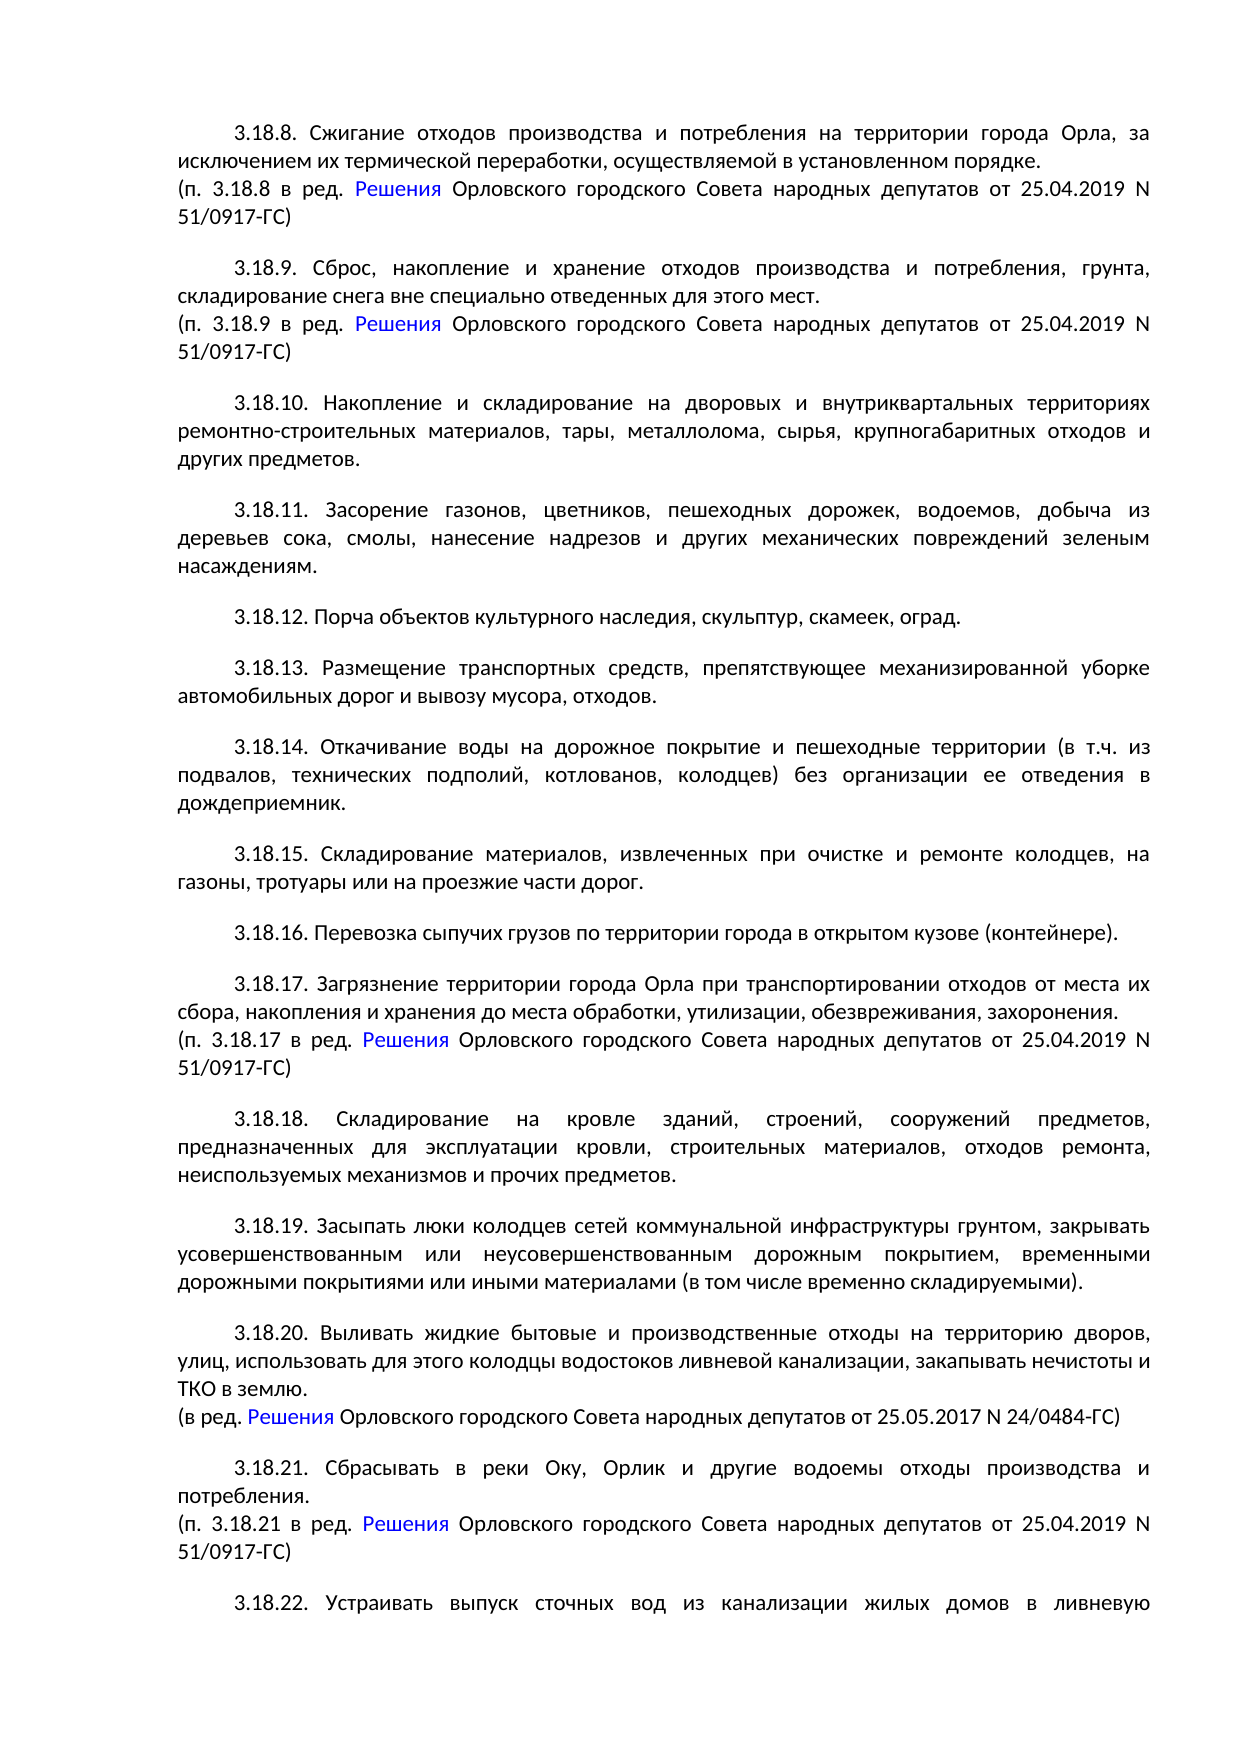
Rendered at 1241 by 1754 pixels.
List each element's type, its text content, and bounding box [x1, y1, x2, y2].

text 3.18.11. Засорение газонов, цветников, пешеходных дорожек, водоемов, добыча из деревьев сока, смолы, нанесение надрезов и других механических повреждений зеленым насаждениям. [177, 495, 1152, 579]
text 3.18.17. Загрязнение территории города Орла при транспортировании отходов от места их сбора, накопления и хранения до места обработки, утилизации, обезвреживания, захоронения. [177, 969, 1152, 1025]
text 3.18.21. Сбрасывать в реки Оку, Орлик и другие водоемы отходы производства и потребления. [177, 1453, 1152, 1509]
text (в ред. Решения Орловского городского Совета народных депутатов от 25.05.2017 N 24/0484-ГС) [177, 1402, 1152, 1430]
text 3.18.19. Засыпать люки колодцев сетей коммунальной инфраструктуры грунтом, закрывать усовершенствованным или неусовершенствованным дорожным покрытием, временными дорожными покрытиями или иными материалами (в том числе временно складируемыми). [177, 1211, 1152, 1295]
text 3.18.9. Сброс, накопление и хранение отходов производства и потребления, грунта, складирование снега вне специально отведенных для этого мест. [177, 253, 1152, 309]
text 3.18.8. Сжигание отходов производства и потребления на территории города Орла, за исключением их термической переработки, осуществляемой в установленном порядке. [177, 118, 1152, 174]
text 3.18.13. Размещение транспортных средств, препятствующее механизированной уборке автомобильных дорог и вывозу мусора, отходов. [177, 653, 1152, 709]
text 3.18.20. Выливать жидкие бытовые и производственные отходы на территорию дворов, улиц, использовать для этого колодцы водостоков ливневой канализации, закапывать нечистоты и ТКО в землю. [177, 1318, 1152, 1402]
text 3.18.16. Перевозка сыпучих грузов по территории города в открытом кузове (контейнере). [177, 918, 1152, 946]
text (п. 3.18.21 в ред. Решения Орловского городского Совета народных депутатов от 25.04.2019 N 51/0917-ГС) [177, 1509, 1152, 1565]
text 3.18.14. Откачивание воды на дорожное покрытие и пешеходные территории (в т.ч. из подвалов, технических подполий, котлованов, колодцев) без организации ее отведения в дождеприемник. [177, 732, 1152, 816]
text 3.18.10. Накопление и складирование на дворовых и внутриквартальных территориях ремонтно-строительных материалов, тары, металлолома, сырья, крупногабаритных отходов и других предметов. [177, 388, 1152, 472]
text 3.18.15. Складирование материалов, извлеченных при очистке и ремонте колодцев, на газоны, тротуары или на проезжие части дорог. [177, 839, 1152, 895]
text (п. 3.18.17 в ред. Решения Орловского городского Совета народных депутатов от 25.04.2019 N 51/0917-ГС) [177, 1025, 1152, 1081]
text (п. 3.18.9 в ред. Решения Орловского городского Совета народных депутатов от 25.04.2019 N 51/0917-ГС) [177, 309, 1152, 365]
text 3.18.12. Порча объектов культурного наследия, скульптур, скамеек, оград. [177, 602, 1152, 630]
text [177, 1588, 1152, 1616]
text (п. 3.18.8 в ред. Решения Орловского городского Совета народных депутатов от 25.04.2019 N 51/0917-ГС) [177, 174, 1152, 230]
text 3.18.18. Складирование на кровле зданий, строений, сооружений предметов, предназначенных для эксплуатации кровли, строительных материалов, отходов ремонта, неиспользуемых механизмов и прочих предметов. [177, 1104, 1152, 1188]
